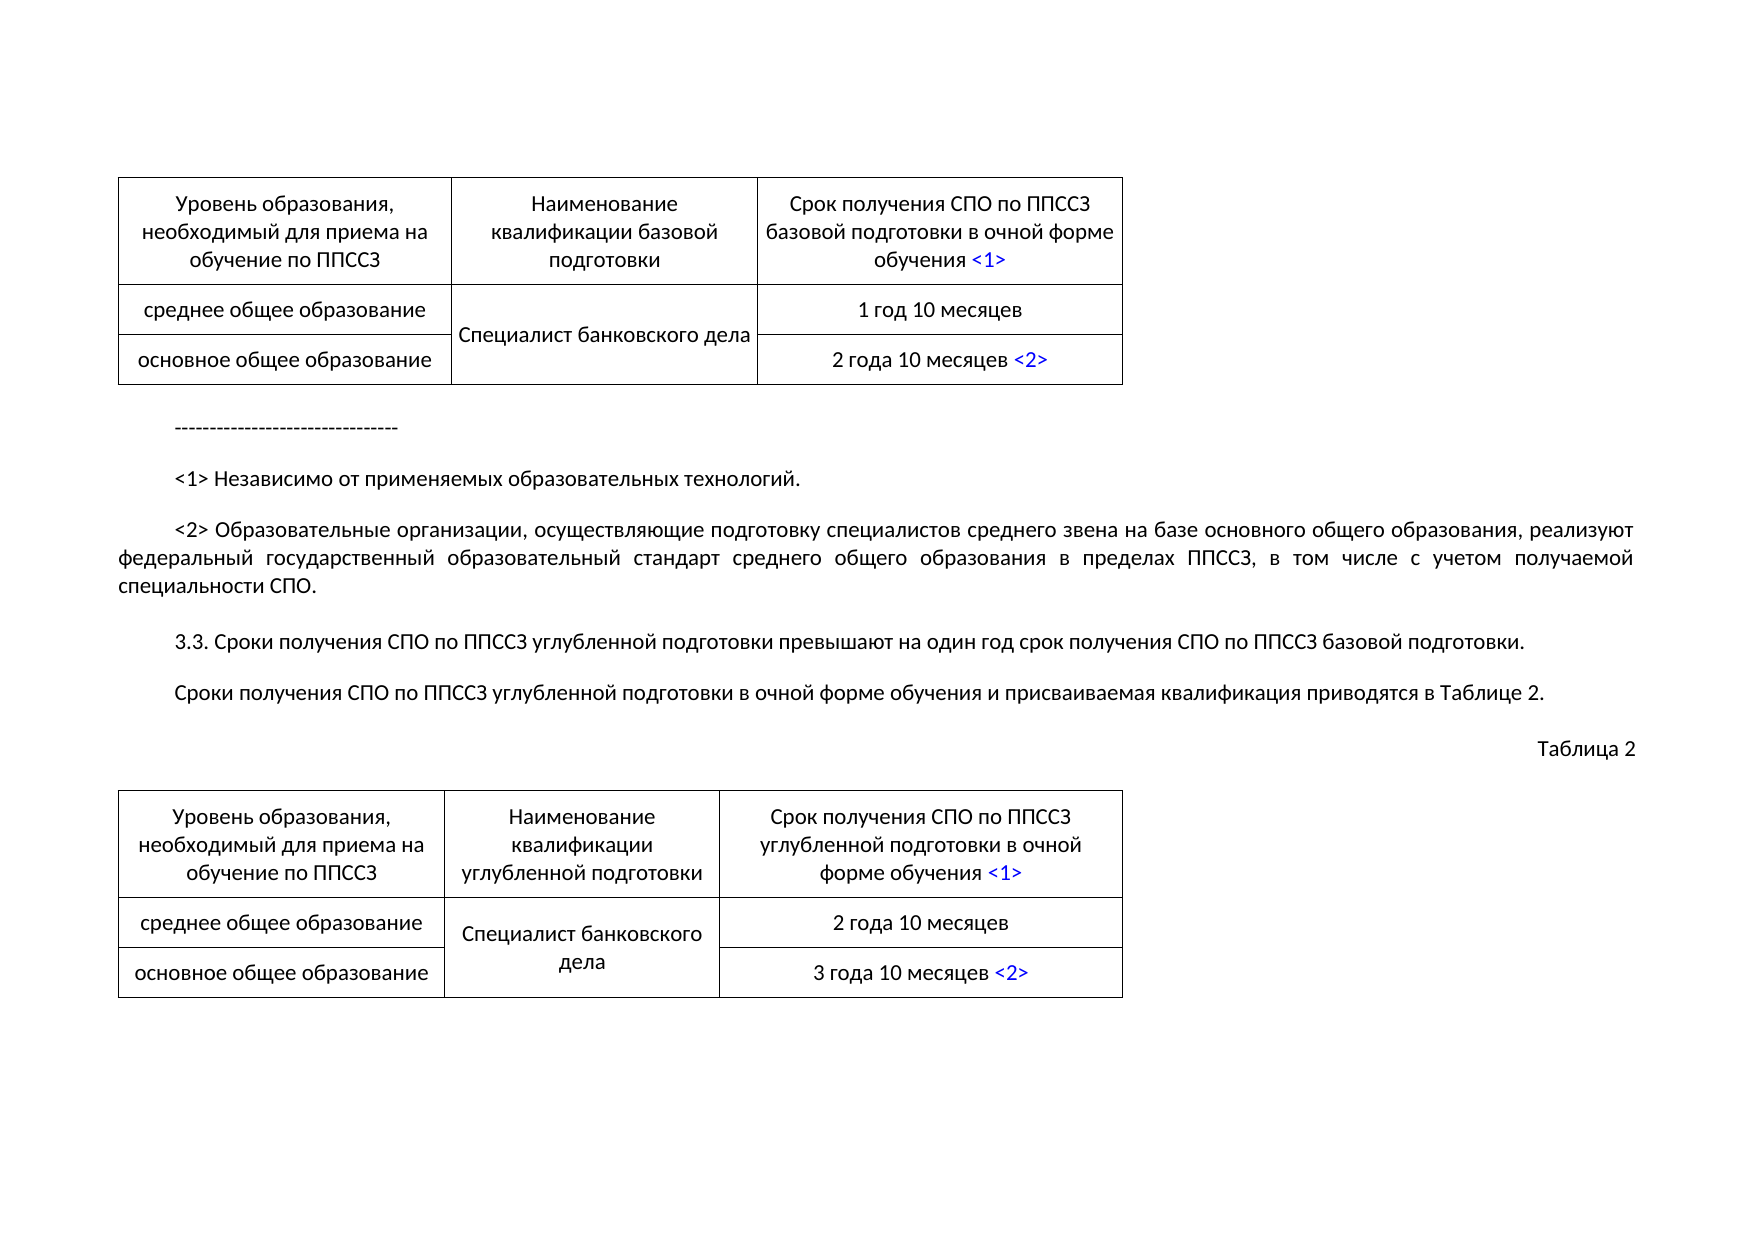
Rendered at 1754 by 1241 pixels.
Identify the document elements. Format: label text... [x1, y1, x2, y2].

table_header Наименование квалификации углубленной подготовки [445, 791, 719, 897]
text <1> Независимо от применяемых образовательных технологий. [118, 464, 1636, 492]
table_header Срок получения СПО по ППССЗ базовой подготовки в очной форме обучения <1> [758, 178, 1122, 283]
table_cell среднее общее образование [119, 898, 444, 947]
text 3.3. Сроки получения СПО по ППССЗ углубленной подготовки превышают на один год срок получения СПО по ППССЗ базовой подготовки. [118, 627, 1636, 655]
text Сроки получения СПО по ППССЗ углубленной подготовки в очной форме обучения и присваиваемая квалификация приводятся в Таблице 2. [118, 678, 1636, 706]
table_header Уровень образования, необходимый для приема на обучение по ППССЗ [119, 791, 444, 897]
table_cell 3 года 10 месяцев <2> [720, 948, 1122, 997]
table_cell основное общее образование [119, 335, 451, 384]
text Таблица 2 [118, 734, 1636, 762]
table_cell 2 года 10 месяцев <2> [758, 335, 1122, 384]
table_cell основное общее образование [119, 948, 444, 997]
text -------------------------------- [118, 413, 1636, 441]
table_header Уровень образования, необходимый для приема на обучение по ППССЗ [119, 178, 451, 283]
text <2> Образовательные организации, осуществляющие подготовку специалистов среднего звена на базе основного общего образования, реализуют федеральный государственный образовательный стандарт среднего общего образования в пределах ППССЗ, в том числе с учетом получаемой специальности СПО. [118, 515, 1636, 599]
table_cell Специалист банковского дела [452, 285, 757, 384]
table_header Наименование квалификации базовой подготовки [452, 178, 757, 283]
table_cell 1 год 10 месяцев [758, 285, 1122, 334]
table_cell 2 года 10 месяцев [720, 898, 1122, 947]
table_cell среднее общее образование [119, 285, 451, 334]
table_header Срок получения СПО по ППССЗ углубленной подготовки в очной форме обучения <1> [720, 791, 1122, 897]
table_cell Специалист банковского дела [445, 898, 719, 997]
